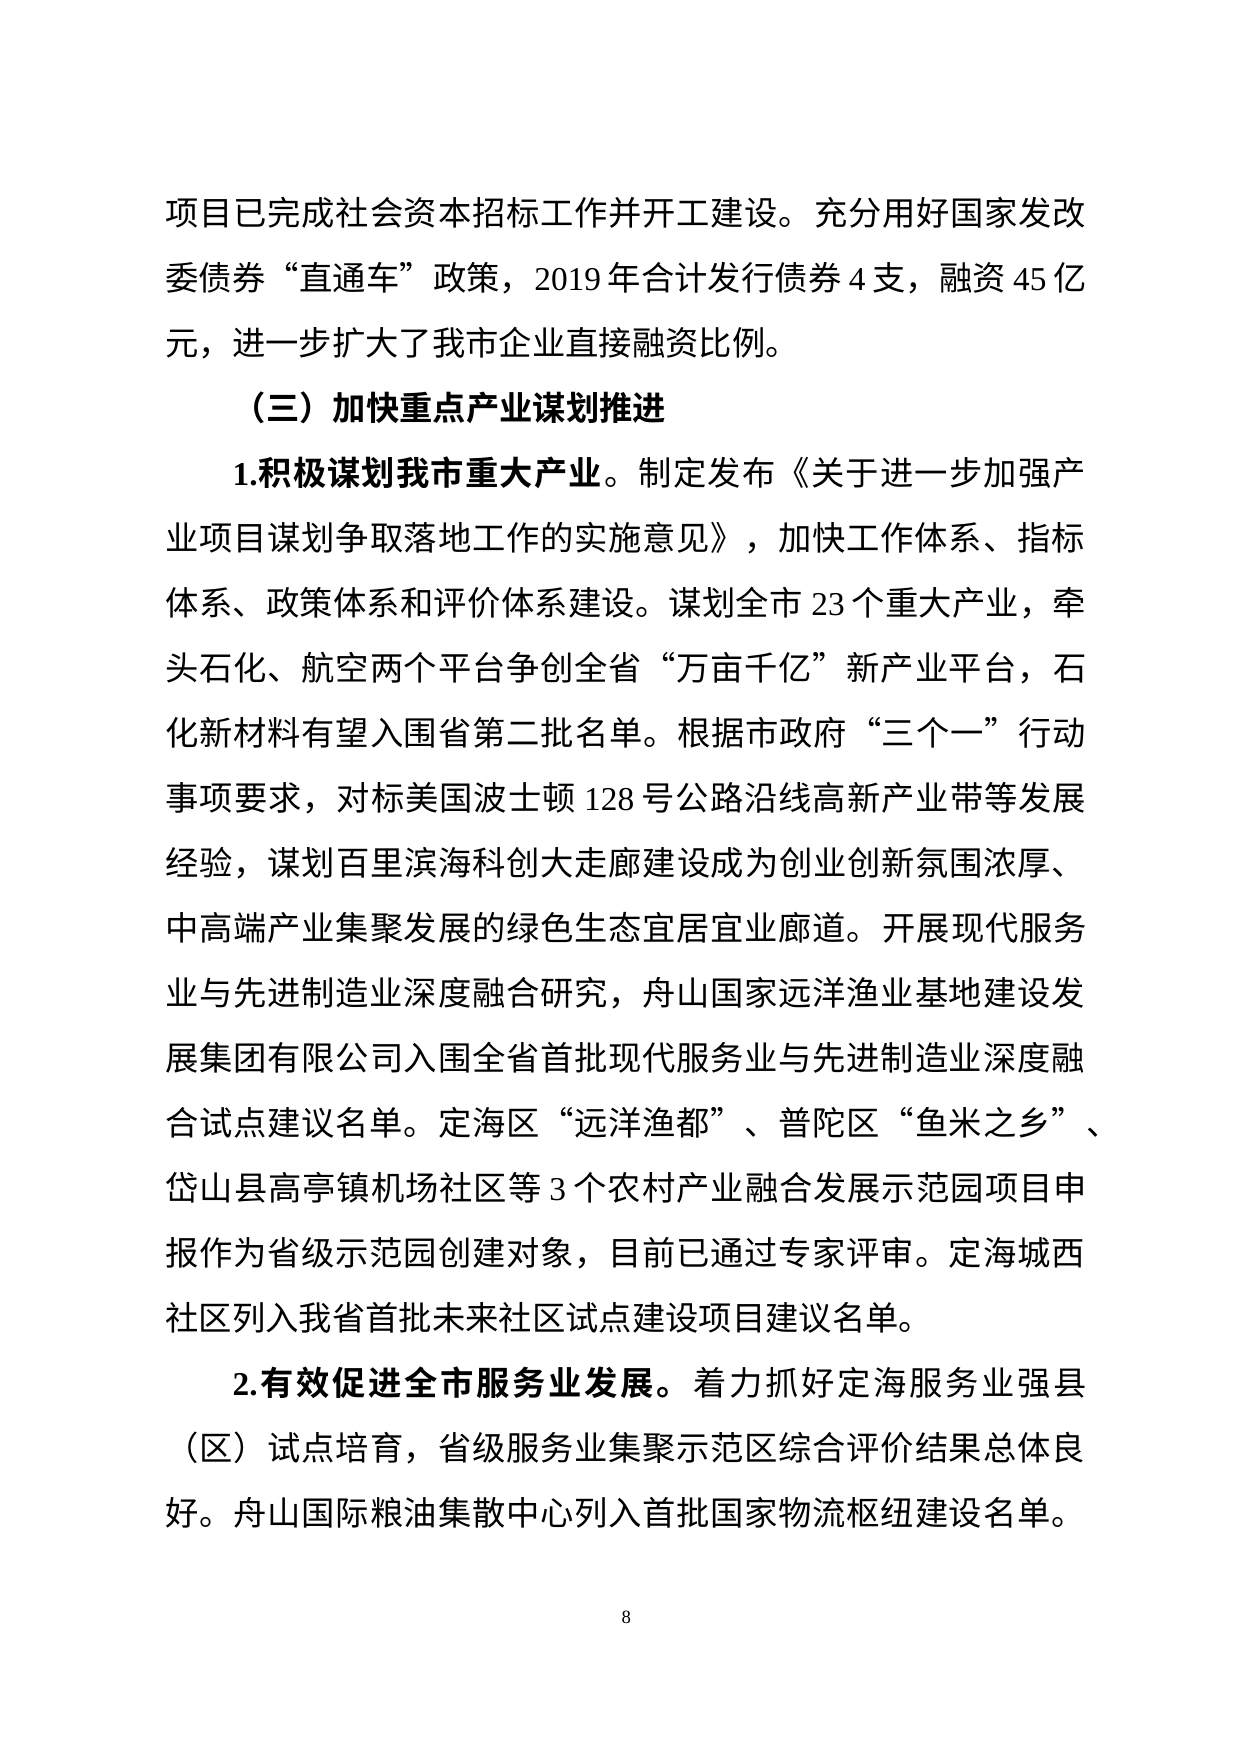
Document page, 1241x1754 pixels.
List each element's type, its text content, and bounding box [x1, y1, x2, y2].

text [165, 1348, 1087, 1543]
text （三）加快重点产业谋划推进 [165, 373, 1087, 438]
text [165, 178, 1087, 373]
text 1.积极谋划我市重大产业。制定发布《关于进一步加强产业项目谋划争取落地工作的实施意见》，加快工作体系、指标体系、政策体系和评价体系建设。谋划全市23个重大产业，牵头石化、航空两个平台争创全省“万亩千亿”新产业平台，石化新材料有望入围省第二批名单。根据市政府“三个一”行动事项要求，对标美国波士顿128号公路沿线高新产业带等发展经验，谋划百里滨海科创大走廊建设成为创业创新氛围浓厚、中高端产业集聚发展的绿色生态宜居宜业廊道。开展现代服务业与先进制造业深度融合研究，舟山国家远洋渔业基地建设发展集团有限公司入围全省首批现代服务业与先进制造业深度融合试点建议名单。定海区“远洋渔都”、普陀区“鱼米之乡”、岱山县高亭镇机场社区等3个农村产业融合发展示范园项目申报作为省级示范园创建对象，目前已通过专家评审。定海城西社区列入我省首批未来社区试点建设项目建议名单。 [165, 438, 1087, 1348]
